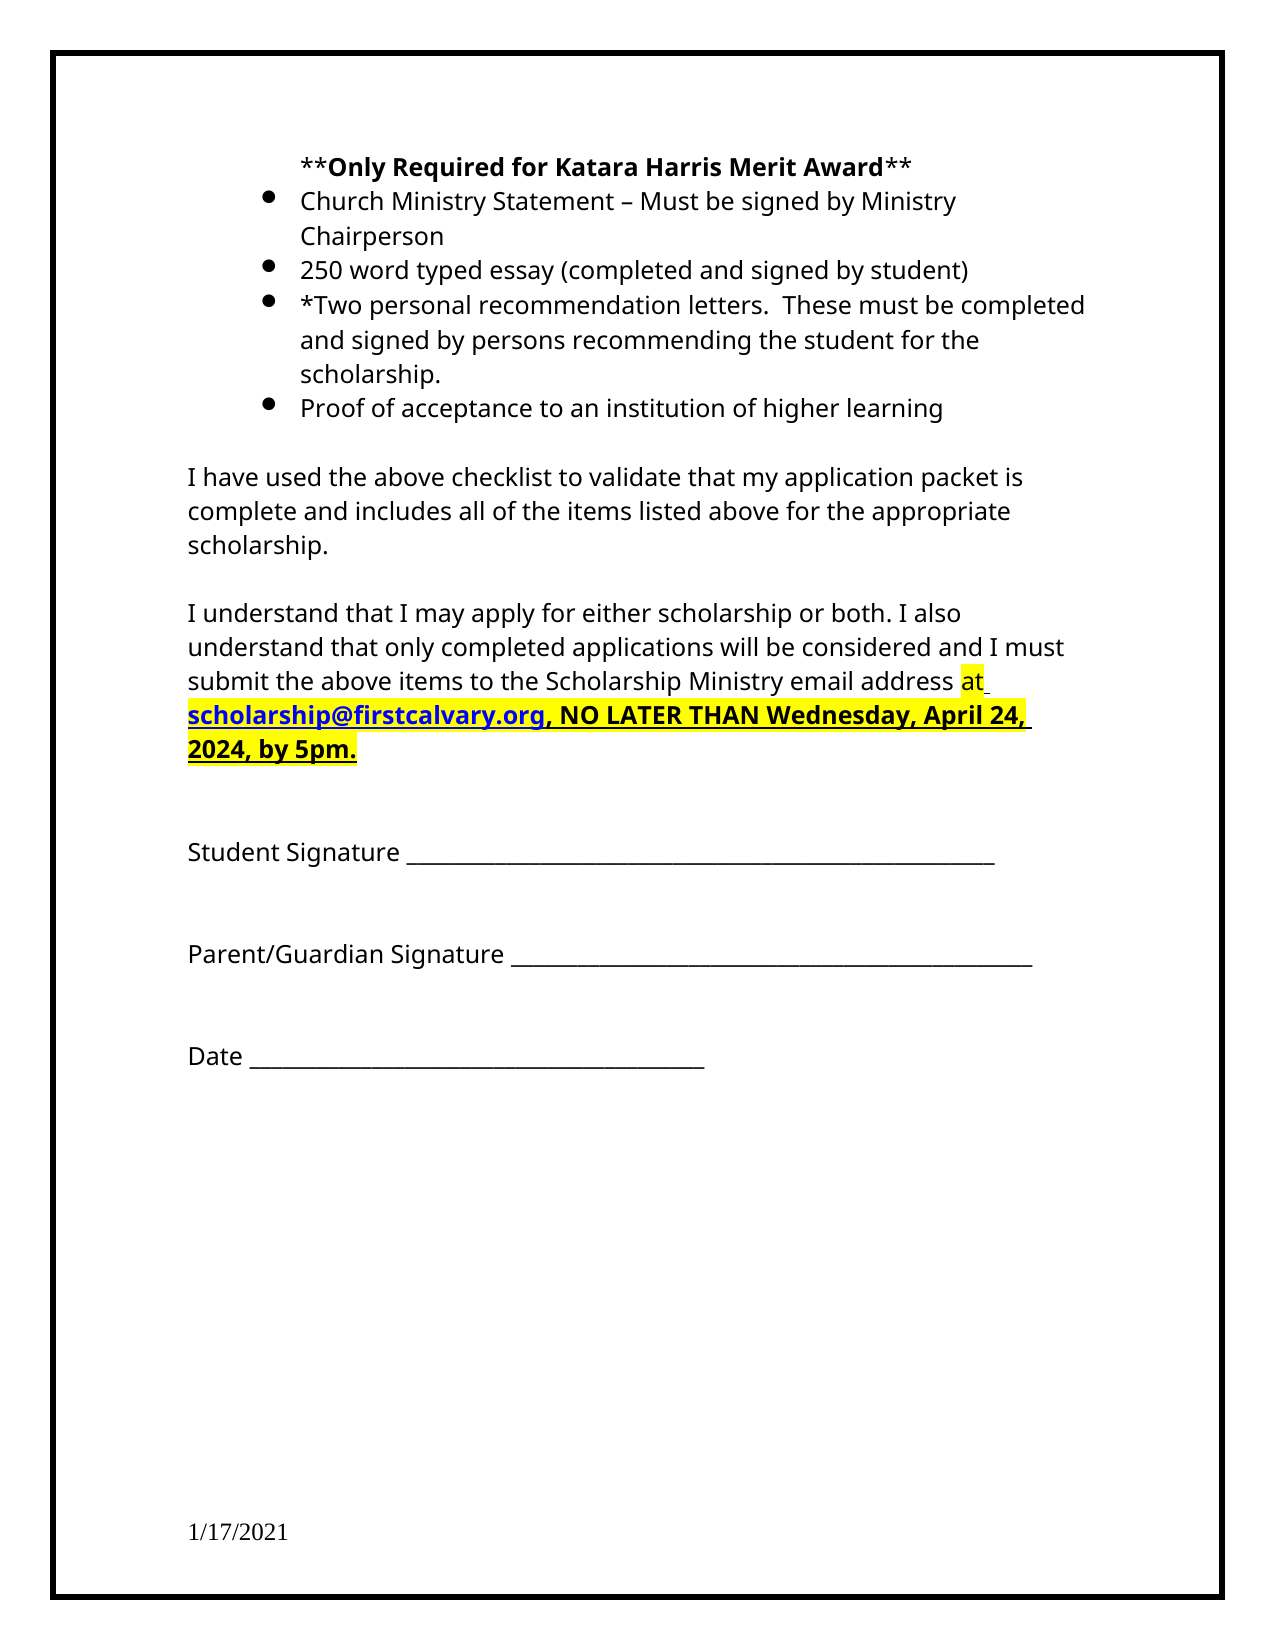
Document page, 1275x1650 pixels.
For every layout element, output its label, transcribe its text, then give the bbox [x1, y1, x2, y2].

text Parent/Guardian Signature _______________________________________________ [187, 936, 1087, 970]
list Church Ministry Statement – Must be signed by Ministry Chairperson [262, 184, 1087, 253]
text **Only Required for Katara Harris Merit Award** [300, 150, 1087, 184]
text I have used the above checklist to validate that my application packet is complete and includes all of the items listed above for the appropriate scholarship. [187, 459, 1087, 562]
text Student Signature _____________________________________________________ [187, 834, 1087, 868]
text I understand that I may apply for either scholarship or both. I also understand that only completed applications will be considered and I must submit the above items to the Scholarship Ministry email address at scholarship@firstcalvary.org, NO LATER THAN Wednesday, April 24, 2024, by 5pm. [187, 596, 1087, 766]
list 250 word typed essay (completed and signed by student) [262, 253, 1087, 288]
list Proof of acceptance to an institution of higher learning [262, 391, 1087, 425]
text Date _________________________________________ [187, 1038, 1087, 1073]
list *Two personal recommendation letters. These must be completed and signed by persons recommending the student for the scholarship. [262, 288, 1087, 391]
